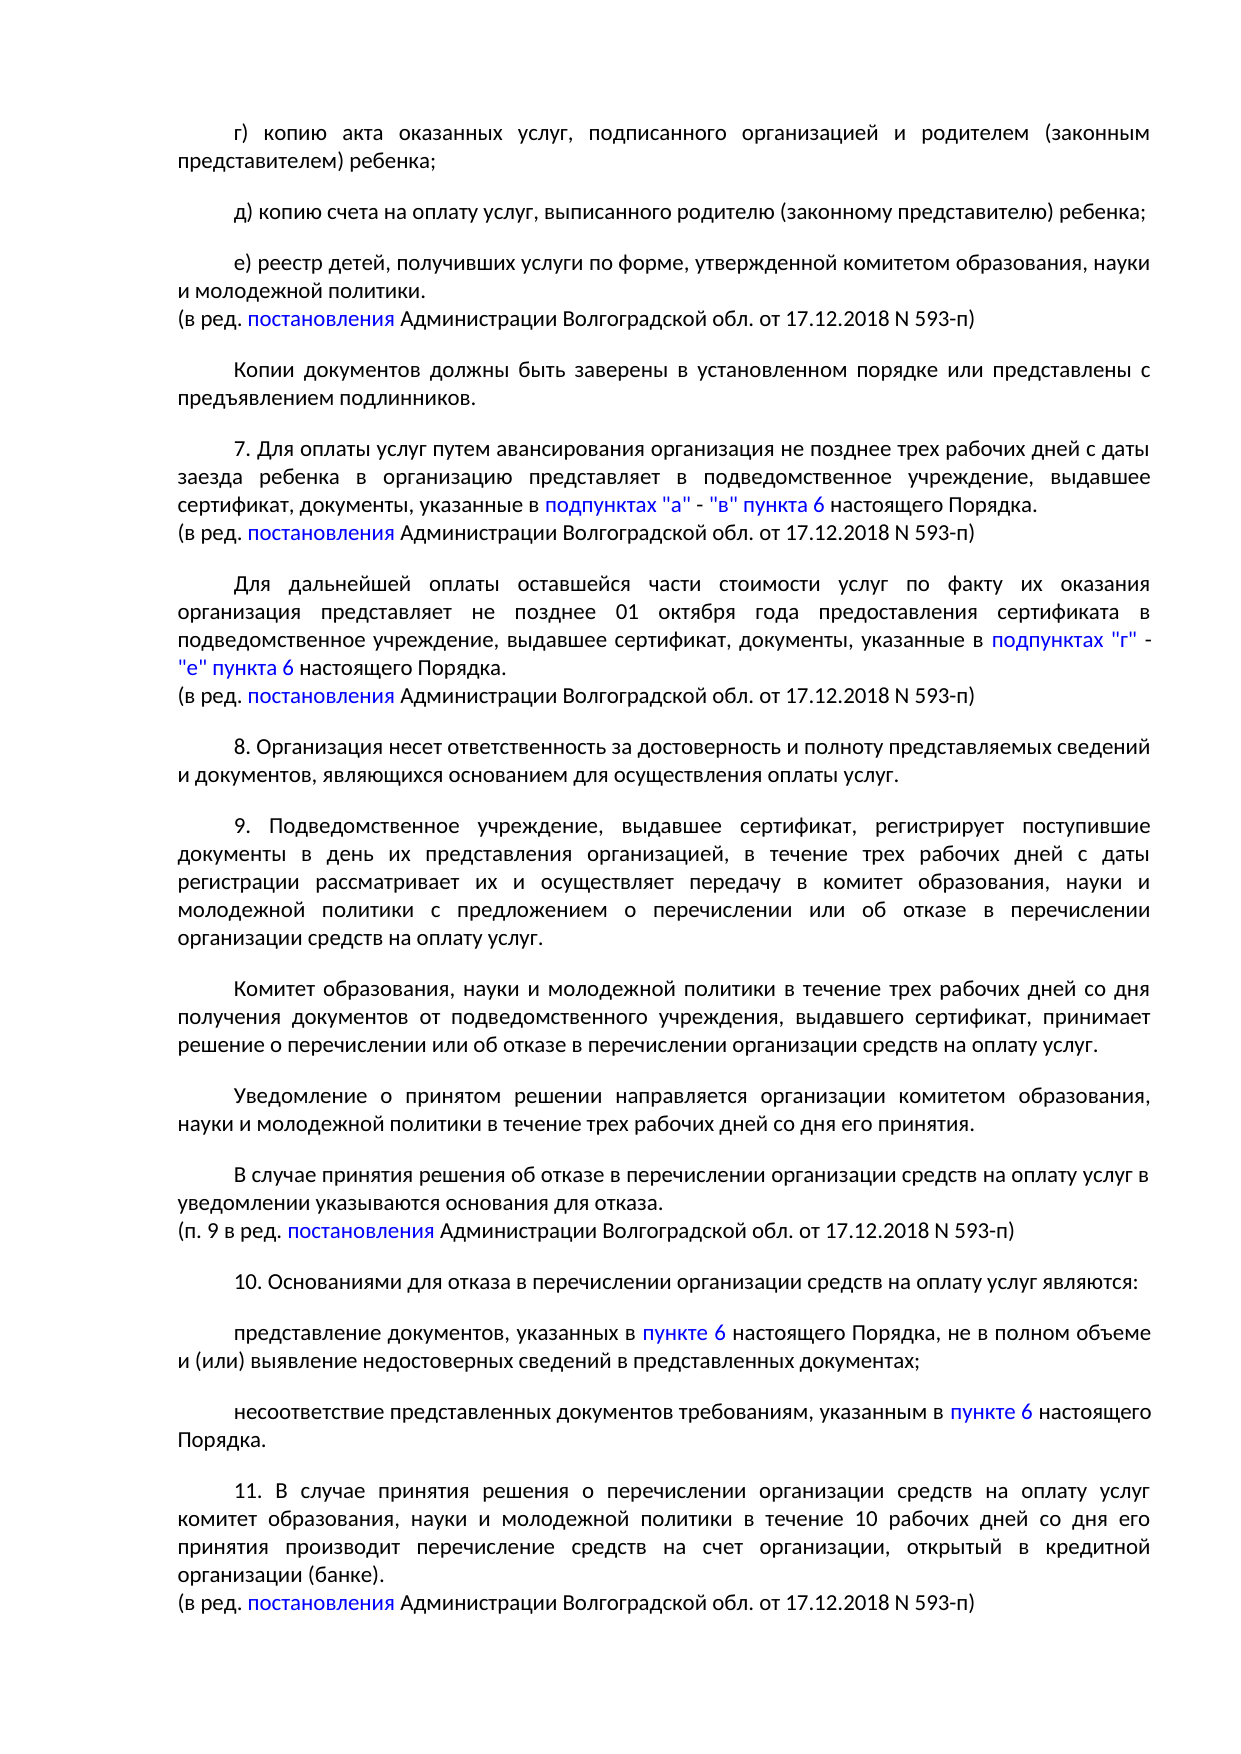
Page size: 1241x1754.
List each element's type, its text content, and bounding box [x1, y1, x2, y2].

text (в ред. постановления Администрации Волгоградской обл. от 17.12.2018 N 593-п) [177, 1588, 1152, 1616]
text несоответствие представленных документов требованиям, указанным в пункте 6 настоящего Порядка. [177, 1397, 1152, 1453]
text (в ред. постановления Администрации Волгоградской обл. от 17.12.2018 N 593-п) [177, 518, 1152, 546]
text Для дальнейшей оплаты оставшейся части стоимости услуг по факту их оказания организация представляет не позднее 01 октября года предоставления сертификата в подведомственное учреждение, выдавшее сертификат, документы, указанные в подпунктах "г" - "е" пункта 6 настоящего Порядка. [177, 569, 1152, 681]
text 9. Подведомственное учреждение, выдавшее сертификат, регистрирует поступившие документы в день их представления организацией, в течение трех рабочих дней с даты регистрации рассматривает их и осуществляет передачу в комитет образования, науки и молодежной политики с предложением о перечислении или об отказе в перечислении организации средств на оплату услуг. [177, 811, 1152, 951]
text д) копию счета на оплату услуг, выписанного родителю (законному представителю) ребенка; [177, 197, 1152, 225]
text Уведомление о принятом решении направляется организации комитетом образования, науки и молодежной политики в течение трех рабочих дней со дня его принятия. [177, 1081, 1152, 1137]
text В случае принятия решения об отказе в перечислении организации средств на оплату услуг в уведомлении указываются основания для отказа. [177, 1160, 1152, 1216]
text г) копию акта оказанных услуг, подписанного организацией и родителем (законным представителем) ребенка; [177, 118, 1152, 174]
text 10. Основаниями для отказа в перечислении организации средств на оплату услуг являются: [177, 1267, 1152, 1295]
text 11. В случае принятия решения о перечислении организации средств на оплату услуг комитет образования, науки и молодежной политики в течение 10 рабочих дней со дня его принятия производит перечисление средств на счет организации, открытый в кредитной организации (банке). [177, 1476, 1152, 1588]
text 8. Организация несет ответственность за достоверность и полноту представляемых сведений и документов, являющихся основанием для осуществления оплаты услуг. [177, 732, 1152, 788]
text (в ред. постановления Администрации Волгоградской обл. от 17.12.2018 N 593-п) [177, 681, 1152, 709]
text (в ред. постановления Администрации Волгоградской обл. от 17.12.2018 N 593-п) [177, 304, 1152, 332]
text е) реестр детей, получивших услуги по форме, утвержденной комитетом образования, науки и молодежной политики. [177, 248, 1152, 304]
text (п. 9 в ред. постановления Администрации Волгоградской обл. от 17.12.2018 N 593-п) [177, 1216, 1152, 1244]
text 7. Для оплаты услуг путем авансирования организация не позднее трех рабочих дней с даты заезда ребенка в организацию представляет в подведомственное учреждение, выдавшее сертификат, документы, указанные в подпунктах "а" - "в" пункта 6 настоящего Порядка. [177, 434, 1152, 518]
text Копии документов должны быть заверены в установленном порядке или представлены с предъявлением подлинников. [177, 355, 1152, 411]
text Комитет образования, науки и молодежной политики в течение трех рабочих дней со дня получения документов от подведомственного учреждения, выдавшего сертификат, принимает решение о перечислении или об отказе в перечислении организации средств на оплату услуг. [177, 974, 1152, 1058]
text представление документов, указанных в пункте 6 настоящего Порядка, не в полном объеме и (или) выявление недостоверных сведений в представленных документах; [177, 1318, 1152, 1374]
